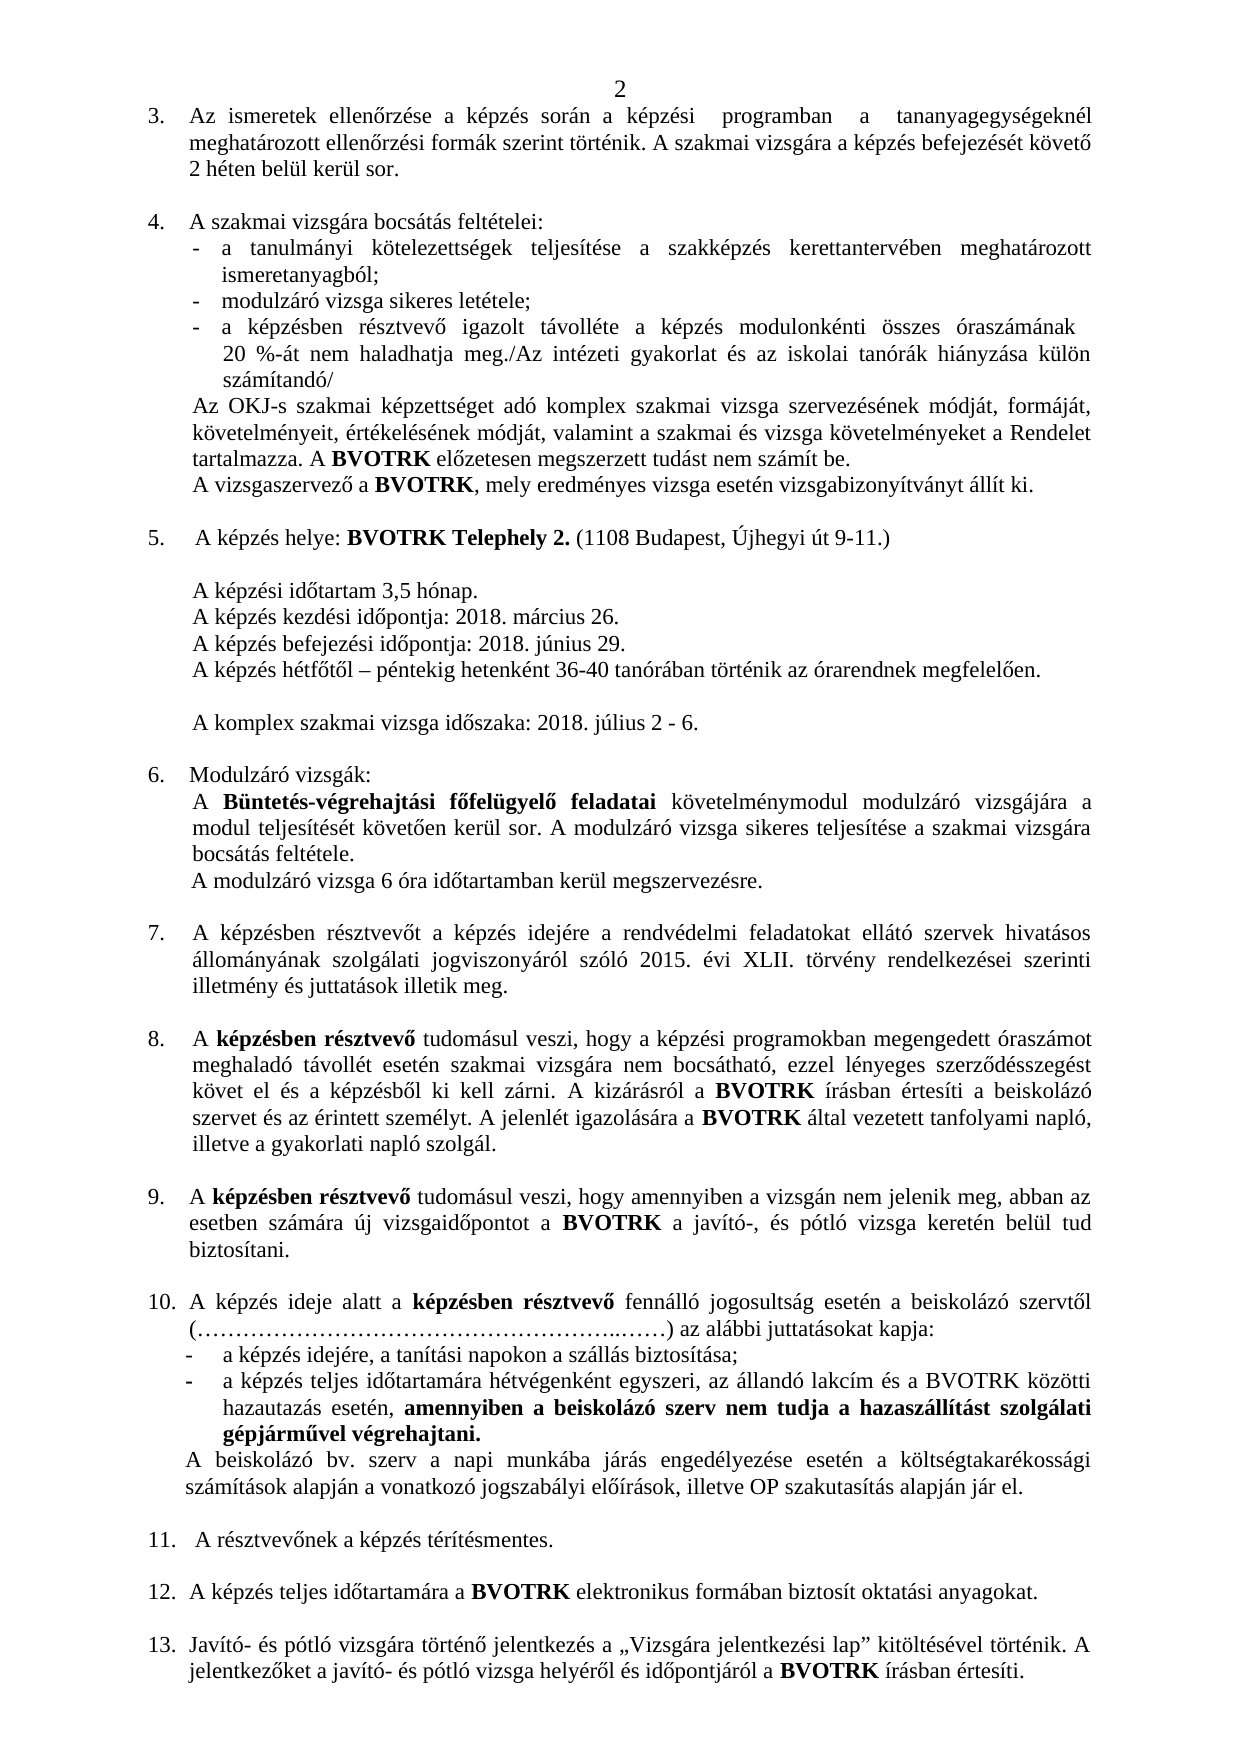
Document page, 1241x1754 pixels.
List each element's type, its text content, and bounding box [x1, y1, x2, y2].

list A képzés helye: BVOTRK Telephely 2. (1108 Budapest, Újhegyi út 9-11.) [148, 524, 1093, 551]
list modulzáró vizsga sikeres letétele; [192, 287, 1093, 313]
list A résztvevőnek a képzés térítésmentes. [148, 1526, 1093, 1552]
text A vizsgaszervező a BVOTRK, mely eredményes vizsga esetén vizsgabizonyítványt állít ki. [192, 471, 1093, 498]
text Az OKJ-s szakmai képzettséget adó komplex szakmai vizsga szervezésének módját, formáját, követelményeit, értékelésének módját, valamint a szakmai és vizsga követelményeket a Rendelet tartalmazza. A BVOTRK előzetesen megszerzett tudást nem számít be. [192, 392, 1093, 471]
list A szakmai vizsgára bocsátás feltételei: [148, 208, 1093, 234]
list A képzés teljes időtartamára a BVOTRK elektronikus formában biztosít oktatási anyagokat. [148, 1578, 1093, 1605]
list a képzésben résztvevő igazolt távolléte a képzés modulonkénti összes óraszámának 20 %-át nem haladhatja meg./Az intézeti gyakorlat és az iskolai tanórák hiányzása külön számítandó/ [192, 313, 1093, 392]
text A komplex szakmai vizsga időszaka: 2018. július 2 - 6. [192, 709, 1093, 735]
text A modulzáró vizsga 6 óra időtartamban kerül megszervezésre. [185, 867, 1093, 893]
list A képzésben résztvevő tudomásul veszi, hogy amennyiben a vizsgán nem jelenik meg, abban az esetben számára új vizsgaidőpontot a BVOTRK a javító-, és pótló vizsga keretén belül tud biztosítani. [148, 1183, 1093, 1262]
text A képzés hétfőtől – péntekig hetenként 36-40 tanórában történik az órarendnek megfelelően. [192, 656, 1093, 682]
text A képzés kezdési időpontja: 2018. március 26. [192, 603, 1093, 629]
list a képzés teljes időtartamára hétvégenként egyszeri, az állandó lakcím és a BVOTRK közötti hazautazás esetén, amennyiben a beiskolázó szerv nem tudja a hazaszállítást szolgálati gépjárművel végrehajtani. [185, 1367, 1093, 1447]
text A beiskolázó bv. szerv a napi munkába járás engedélyezése esetén a költségtakarékossági számítások alapján a vonatkozó jogszabályi előírások, illetve OP szakutasítás alapján jár el. [185, 1447, 1093, 1499]
list Javító- és pótló vizsgára történő jelentkezés a „Vizsgára jelentkezési lap” kitöltésével történik. A jelentkezőket a javító- és pótló vizsga helyéről és időpontjáról a BVOTRK írásban értesíti. [148, 1631, 1093, 1684]
text A képzés befejezési időpontja: 2018. június 29. [192, 629, 1093, 656]
list A képzés ideje alatt a képzésben résztvevő fennálló jogosultság esetén a beiskolázó szervtől (………………………………………………..……) az alábbi juttatásokat kapja: [148, 1288, 1093, 1341]
text A Büntetés-végrehajtási főfelügyelő feladatai követelménymodul modulzáró vizsgájára a modul teljesítését követően kerül sor. A modulzáró vizsga sikeres teljesítése a szakmai vizsgára bocsátás feltétele. [192, 788, 1093, 867]
list a képzés idejére, a tanítási napokon a szállás biztosítása; [185, 1341, 1093, 1367]
list Az ismeretek ellenőrzése a képzés során a képzési programban a tananyagegységeknél meghatározott ellenőrzési formák szerint történik. A szakmai vizsgára a képzés befejezését követő 2 héten belül kerül sor. [148, 102, 1093, 182]
text A képzési időtartam 3,5 hónap. [192, 577, 1093, 603]
list A képzésben résztvevő tudomásul veszi, hogy a képzési programokban megengedett óraszámot meghaladó távollét esetén szakmai vizsgára nem bocsátható, ezzel lényeges szerződésszegést követ el és a képzésből ki kell zárni. A kizárásról a BVOTRK írásban értesíti a beiskolázó szervet és az érintett személyt. A jelenlét igazolására a BVOTRK által vezetett tanfolyami napló, illetve a gyakorlati napló szolgál. [148, 1025, 1093, 1157]
list A képzésben résztvevőt a képzés idejére a rendvédelmi feladatokat ellátó szervek hivatásos állományának szolgálati jogviszonyáról szóló 2015. évi XLII. törvény rendelkezései szerinti illetmény és juttatások illetik meg. [148, 919, 1093, 998]
list a tanulmányi kötelezettségek teljesítése a szakképzés kerettantervében meghatározott ismeretanyagból; [192, 234, 1093, 287]
list Modulzáró vizsgák: [148, 761, 1093, 788]
